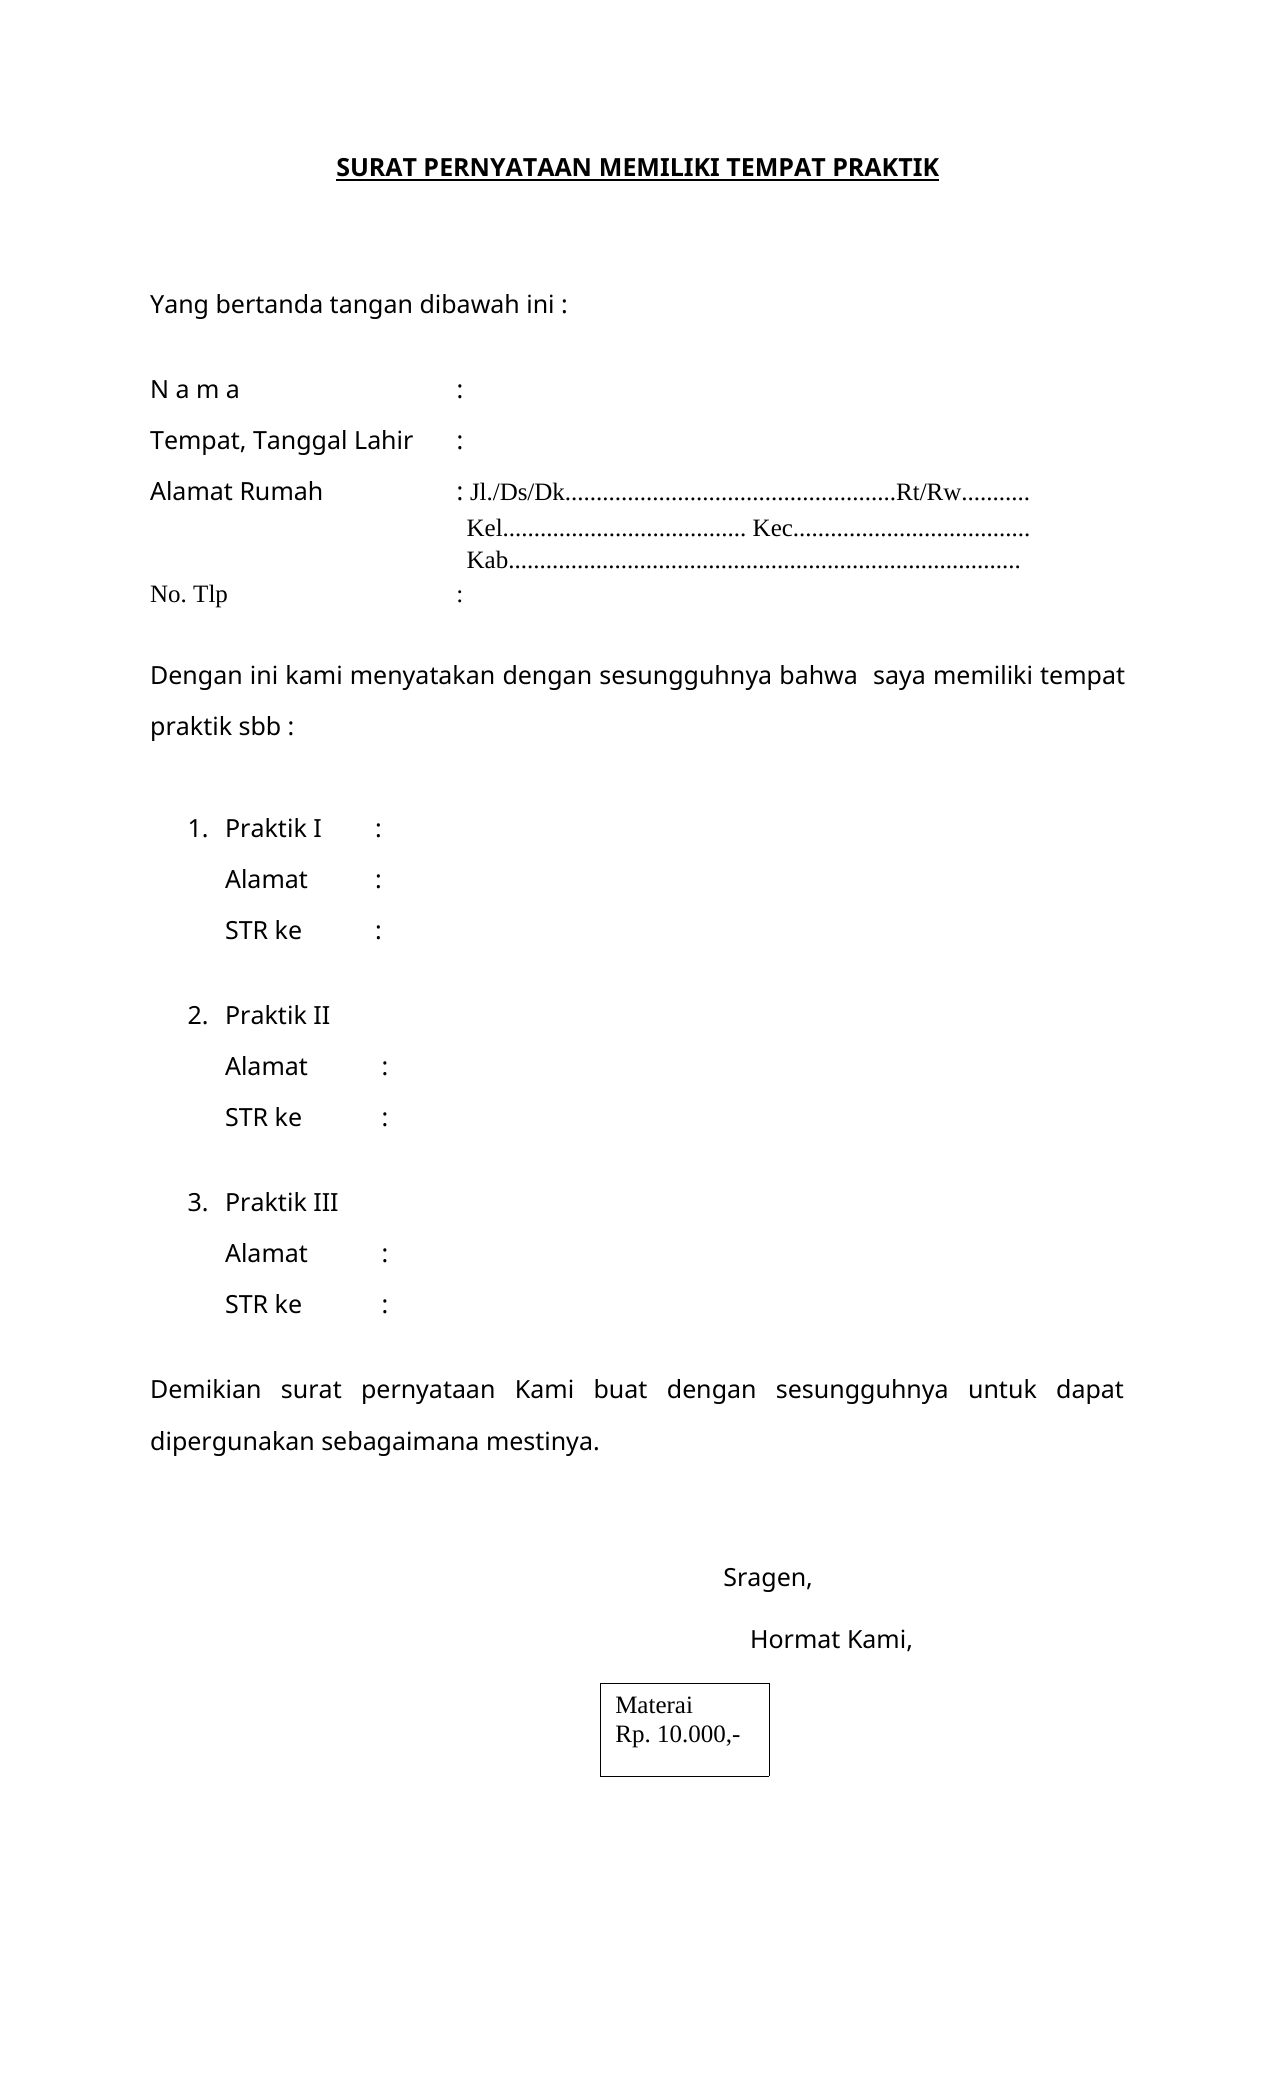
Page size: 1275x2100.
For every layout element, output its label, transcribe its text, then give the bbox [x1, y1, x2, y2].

list Praktik III [187, 1185, 1125, 1219]
text Kel....................................... Kec...................................... [460, 513, 1125, 541]
text Demikian surat pernyataan Kami buat dengan sesungguhnya untuk dapat dipergunakan sebagaimana mestinya. [150, 1372, 1125, 1457]
text SURAT PERNYATAAN MEMILIKI TEMPAT PRAKTIK [150, 150, 1125, 184]
list Praktik I : [187, 811, 1125, 844]
text STR ke : [225, 913, 1125, 947]
text Yang bertanda tangan dibawah ini : [150, 286, 1125, 320]
text Kab.................................................................................. [460, 546, 1125, 574]
text Alamat : [225, 862, 1125, 896]
list Praktik II [187, 998, 1125, 1032]
text Alamat : [225, 1236, 1125, 1270]
text No. Tlp : [150, 579, 1125, 607]
text Tempat, Tanggal Lahir : [150, 422, 1125, 456]
text Dengan ini kami menyatakan dengan sesungguhnya bahwa saya memiliki tempat praktik sbb : [150, 657, 1125, 742]
text STR ke : [225, 1287, 1125, 1321]
text Alamat : [225, 1049, 1125, 1083]
text Alamat Rumah : Jl./Ds/Dk.....................................................Rt/Rw........... [150, 473, 1125, 507]
text Sragen, [150, 1559, 1125, 1593]
text STR ke : [225, 1100, 1125, 1134]
text N a m a : [150, 371, 1125, 405]
text Hormat Kami, [150, 1622, 1125, 1656]
